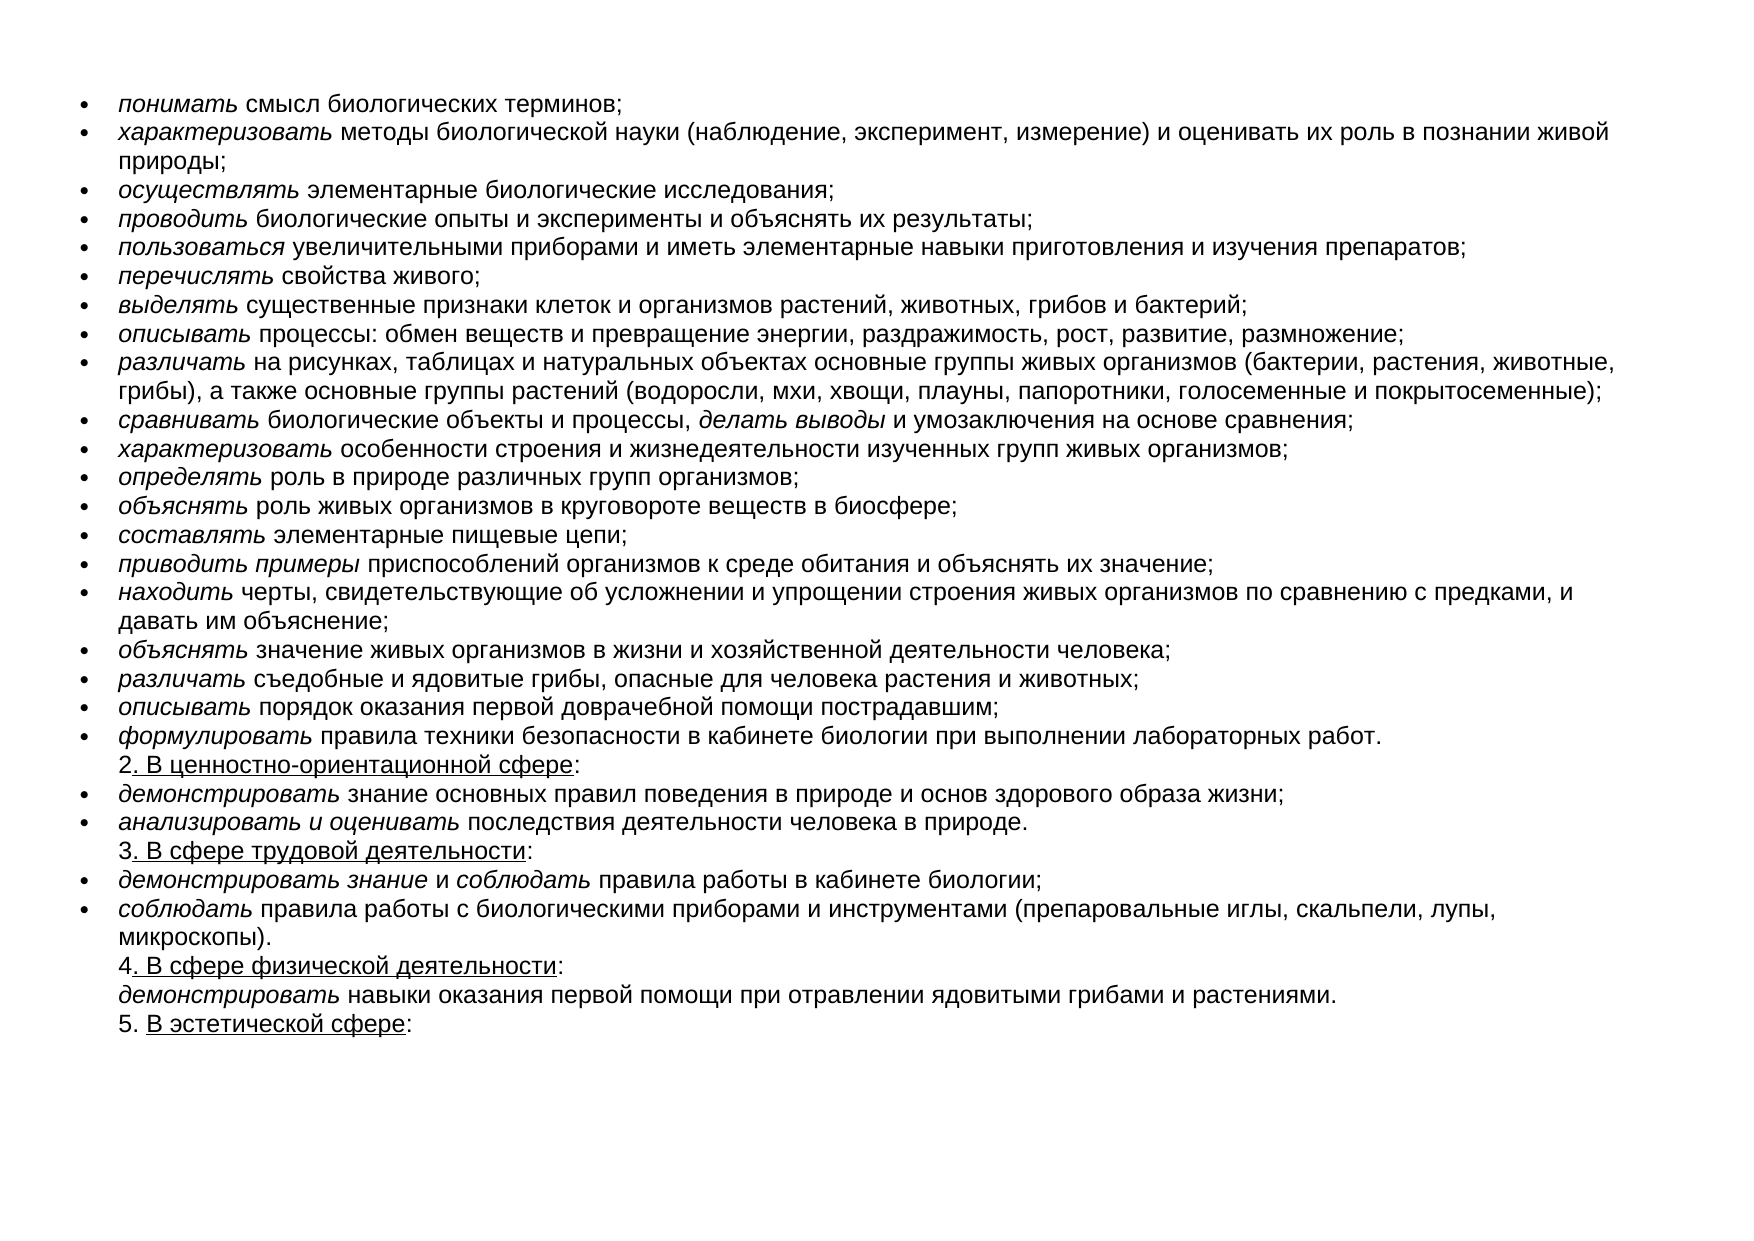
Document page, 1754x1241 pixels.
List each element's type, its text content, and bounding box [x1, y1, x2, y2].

list описывать процессы: обмен веществ и превращение энергии, раздражимость, рост, развитие, размножение; [81, 318, 1636, 347]
text 4. В сфере физической деятельности: [118, 951, 1636, 980]
list формулировать правила техники безопасности в кабинете биологии при выполнении лабораторных работ. [81, 721, 1636, 750]
list демонстрировать знание основных правил поведения в природе и основ здорового образа жизни; [81, 778, 1636, 807]
text 2. В ценностно-ориентационной сфере: [118, 750, 1636, 778]
list определять роль в природе различных групп организмов; [81, 462, 1636, 491]
list приводить примеры приспособлений организмов к среде обитания и объяснять их значение; [81, 548, 1636, 577]
list пользоваться увеличительными приборами и иметь элементарные навыки приготовления и изучения препаратов; [81, 232, 1636, 261]
list объяснять роль живых организмов в круговороте веществ в биосфере; [81, 491, 1636, 520]
list описывать порядок оказания первой доврачебной помощи пострадавшим; [81, 692, 1636, 721]
list объяснять значение живых организмов в жизни и хозяйственной деятельности человека; [81, 635, 1636, 663]
list составлять элементарные пищевые цепи; [81, 520, 1636, 548]
list перечислять свойства живого; [81, 261, 1636, 290]
text 3. В сфере трудовой деятельности: [118, 836, 1636, 865]
text демонстрировать навыки оказания первой помощи при отравлении ядовитыми грибами и растениями. [118, 980, 1636, 1008]
text 5. В эстетической сфере: [118, 1008, 1636, 1037]
list характеризовать особенности строения и жизнедеятельности изученных групп живых организмов; [81, 433, 1636, 462]
list различать съедобные и ядовитые грибы, опасные для человека растения и животных; [81, 663, 1636, 692]
list проводить биологические опыты и эксперименты и объяснять их результаты; [81, 203, 1636, 232]
list характеризовать методы биологической науки (наблюдение, эксперимент, измерение) и оценивать их роль в познании живой природы; [81, 117, 1636, 175]
list выделять существенные признаки клеток и организмов растений, животных, грибов и бактерий; [81, 290, 1636, 318]
list понимать смысл биологических терминов; [81, 88, 1636, 117]
list соблюдать правила работы с биологическими приборами и инструментами (препаровальные иглы, скальпели, лупы, микроскопы). [81, 893, 1636, 951]
list различать на рисунках, таблицах и натуральных объектах основные группы живых организмов (бактерии, растения, животные, грибы), а также основные группы растений (водоросли, мхи, хвощи, плауны, папоротники, голосеменные и покрытосеменные); [81, 347, 1636, 405]
list сравнивать биологические объекты и процессы, делать выводы и умозаключения на основе сравнения; [81, 405, 1636, 433]
list демонстрировать знание и соблюдать правила работы в кабинете биологии; [81, 865, 1636, 893]
list анализировать и оценивать последствия деятельности человека в природе. [81, 807, 1636, 836]
list находить черты, свидетельствующие об усложнении и упрощении строения живых организмов по сравнению с предками, и давать им объяснение; [81, 577, 1636, 635]
list осуществлять элементарные биологические исследования; [81, 175, 1636, 203]
